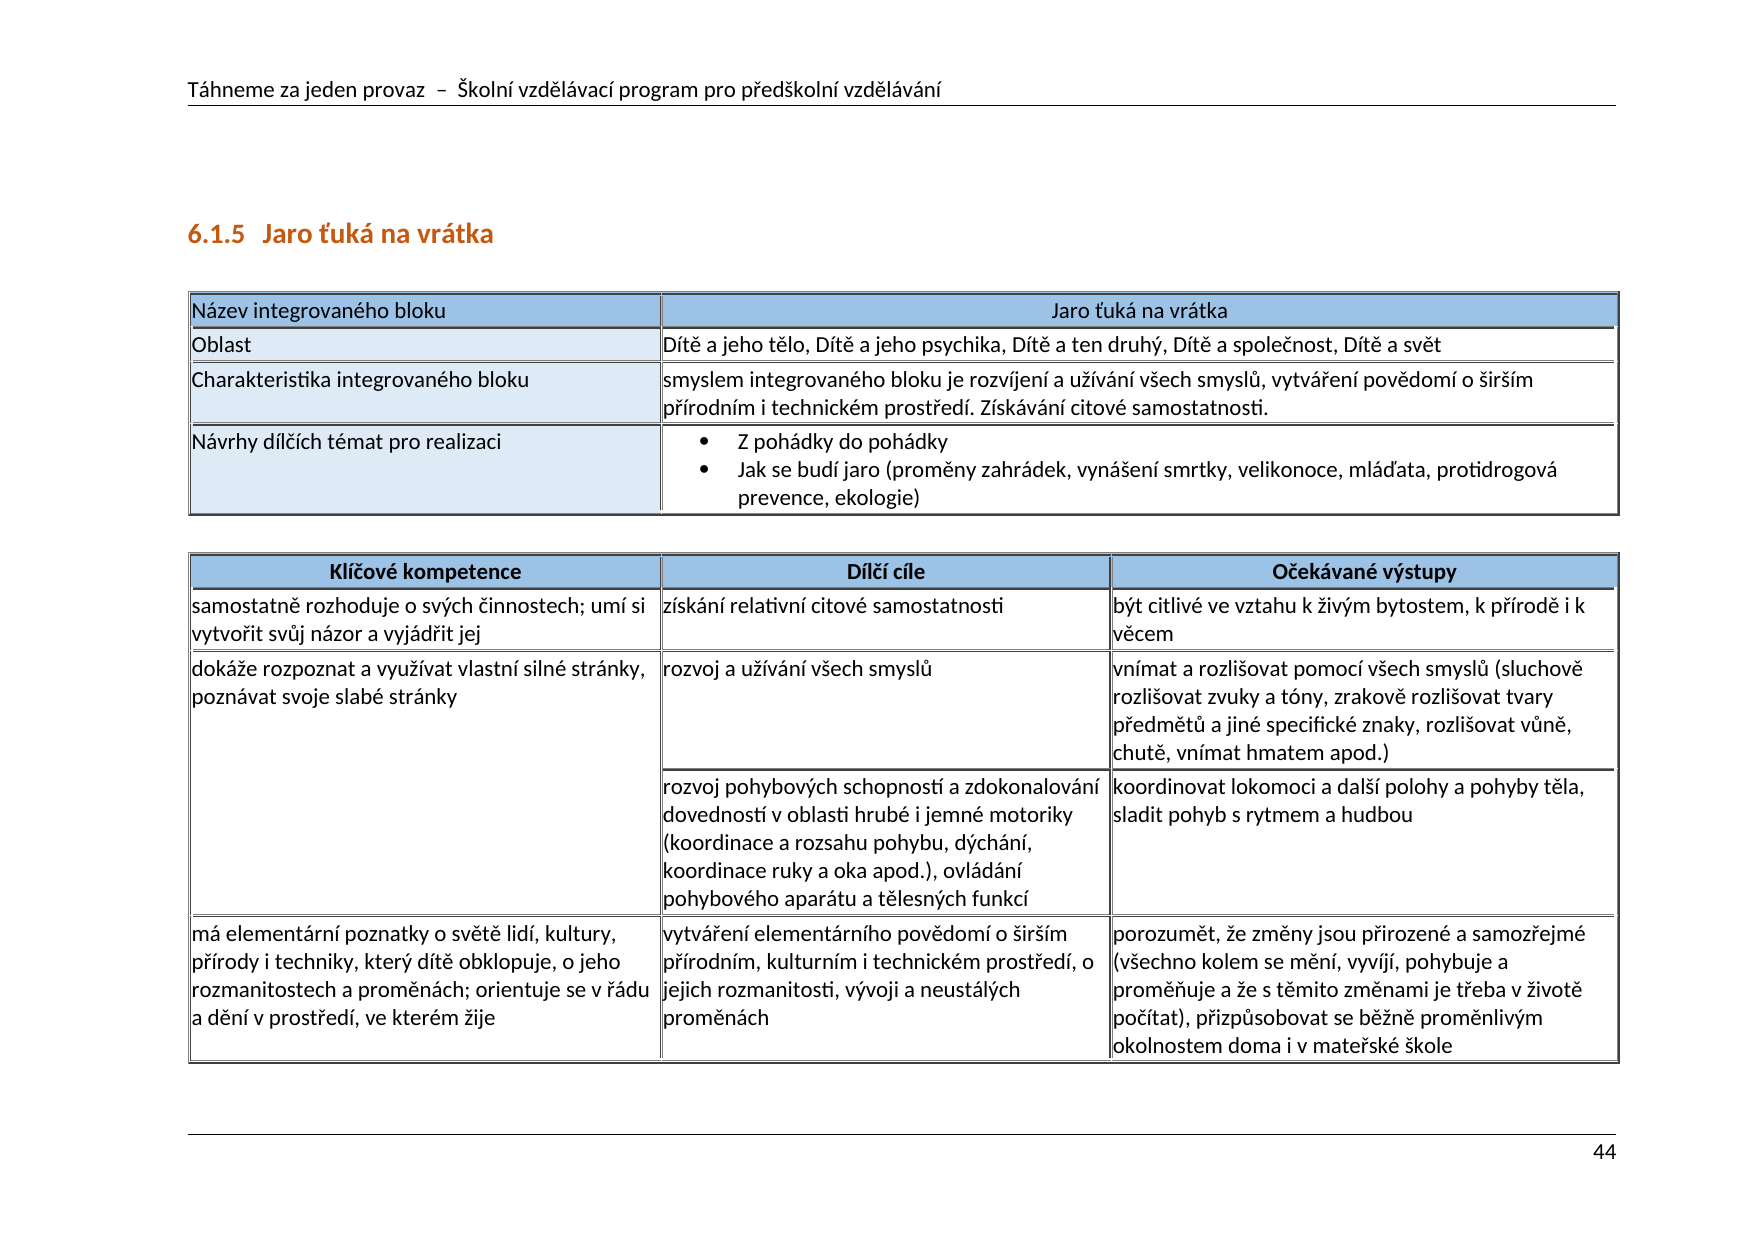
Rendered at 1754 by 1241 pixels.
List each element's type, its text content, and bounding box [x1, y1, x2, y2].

table_cell vnímat a rozlišovat pomocí všech smyslů (sluchově rozlišovat zvuky a tóny, zrakově rozlišovat tvary předmětů a jiné specifické znaky, rozlišovat vůně, chutě, vnímat hmatem apod.) [1113, 649, 1617, 767]
table_cell dokáže rozpoznat a využívat vlastní silné stránky, poznávat svoje slabé stránky [191, 649, 660, 914]
table_cell smyslem integrovaného bloku je rozvíjení a užívání všech smyslů, vytváření povědomí o širším přírodním i technickém prostředí. Získávání citové samostatnosti. [663, 360, 1617, 422]
table_cell Dítě a jeho tělo, Dítě a jeho psychika, Dítě a ten druhý, Dítě a společnost, Dítě a svět [663, 326, 1618, 360]
subtitle Jaro ťuká na vrátka [187, 216, 1616, 251]
table_cell rozvoj pohybových schopností a zdokonalování dovedností v oblasti hrubé i jemné motoriky (koordinace a rozsahu pohybu, dýchání, koordinace ruky a oka apod.), ovládání pohybového aparátu a tělesných funkcí [663, 771, 1109, 914]
table_cell být citlivé ve vztahu k živým bytostem, k přírodě i k věcem [1113, 587, 1617, 649]
table_cell porozumět, že změny jsou přirozené a samozřejmé (všechno kolem se mění, vyvíjí, pohybuje a proměňuje a že s těmito změnami je třeba v životě počítat), přizpůsobovat se běžně proměnlivým okolnostem doma i v mateřské škole [1111, 914, 1617, 1060]
table_cell získání relativní citové samostatnosti [663, 590, 1109, 649]
table_cell Charakteristika integrovaného bloku [191, 360, 660, 422]
table_cell rozvoj a užívání všech smyslů [663, 652, 1109, 767]
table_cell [191, 914, 661, 1060]
table_cell samostatně rozhoduje o svých činnostech; umí si vytvořit svůj názor a vyjádřit jej [191, 587, 660, 649]
table_cell koordinovat lokomoci a další polohy a pohyby těla, sladit pohyb s rytmem a hudbou [1113, 768, 1618, 914]
table_cell Z pohádky do pohádky Jak se budí jaro (proměny zahrádek, vynášení smrtky, velikonoce, mláďata, protidrogová prevence, ekologie) [661, 422, 1617, 513]
table_cell Návrhy dílčích témat pro realizaci [191, 422, 661, 513]
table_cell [661, 917, 1111, 1060]
